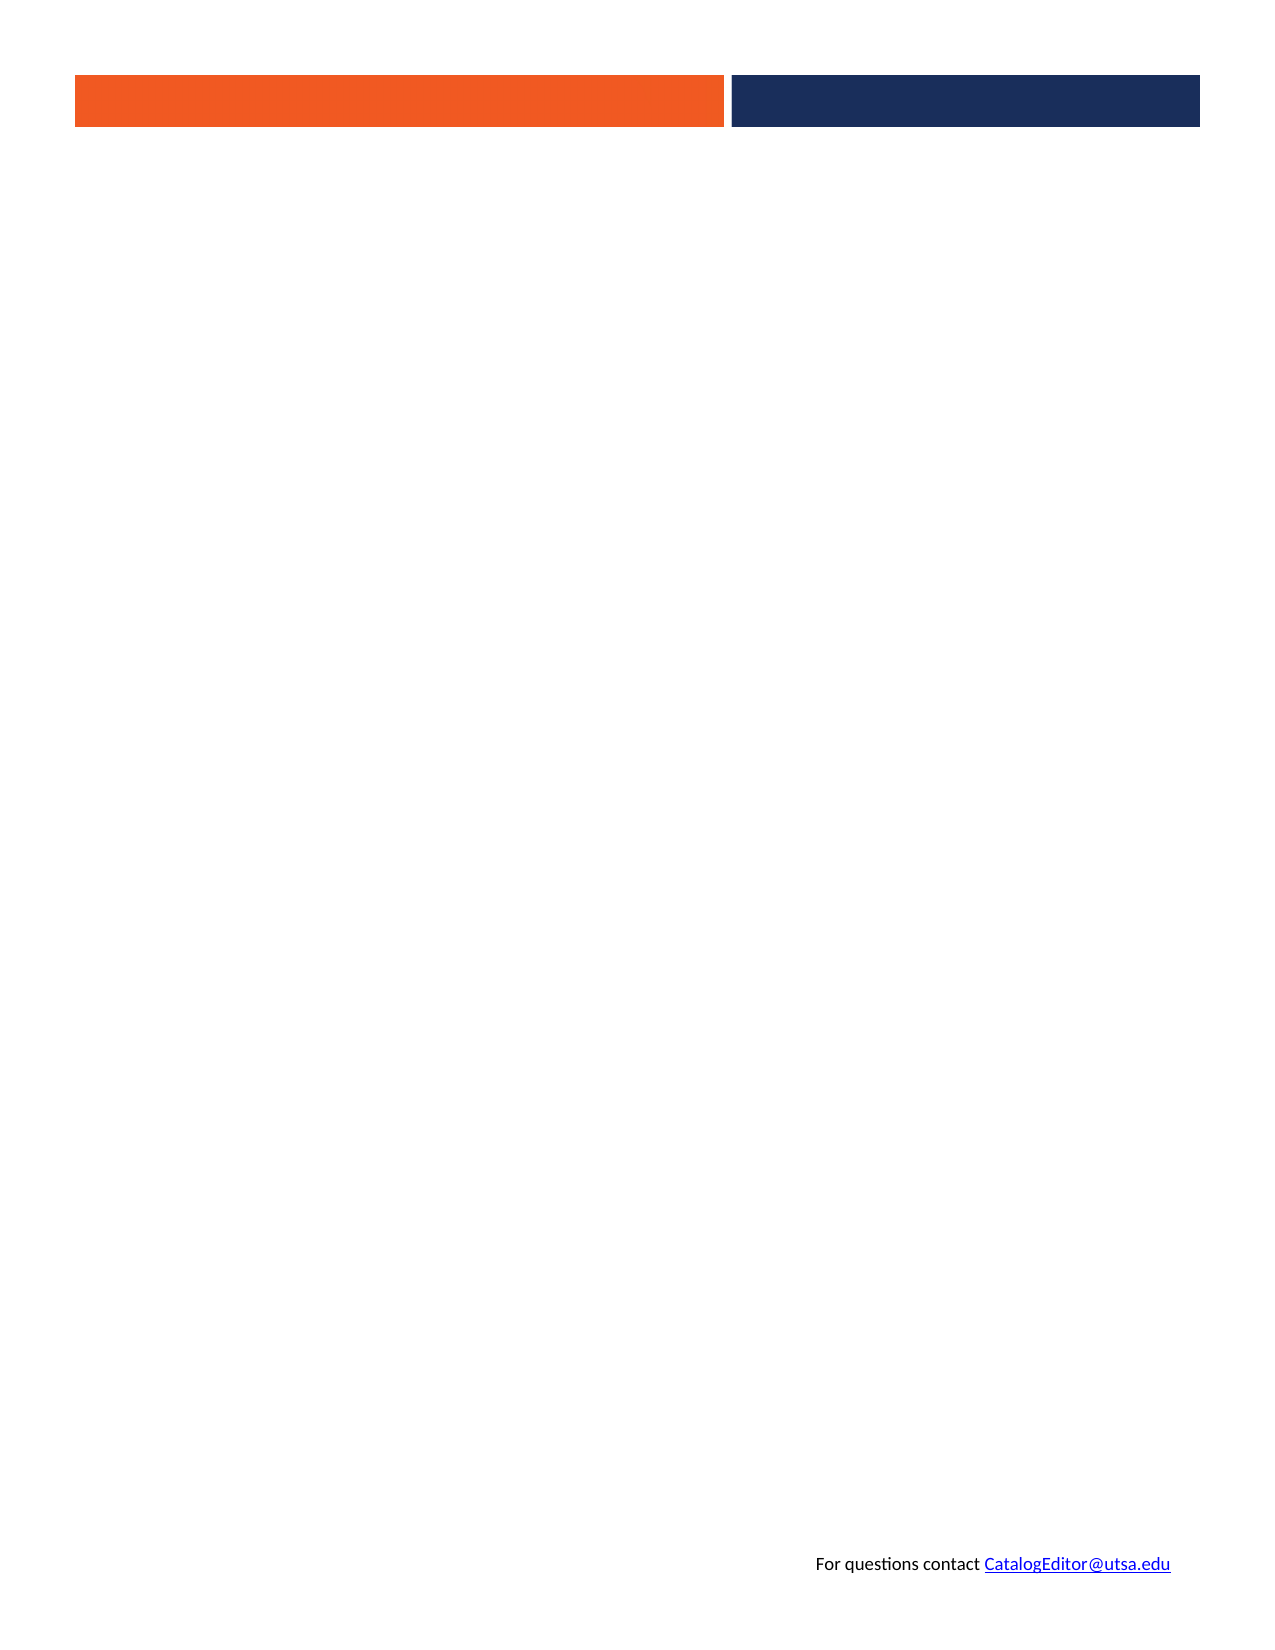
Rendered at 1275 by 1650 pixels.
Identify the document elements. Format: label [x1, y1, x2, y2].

picture [75, 75, 1200, 127]
